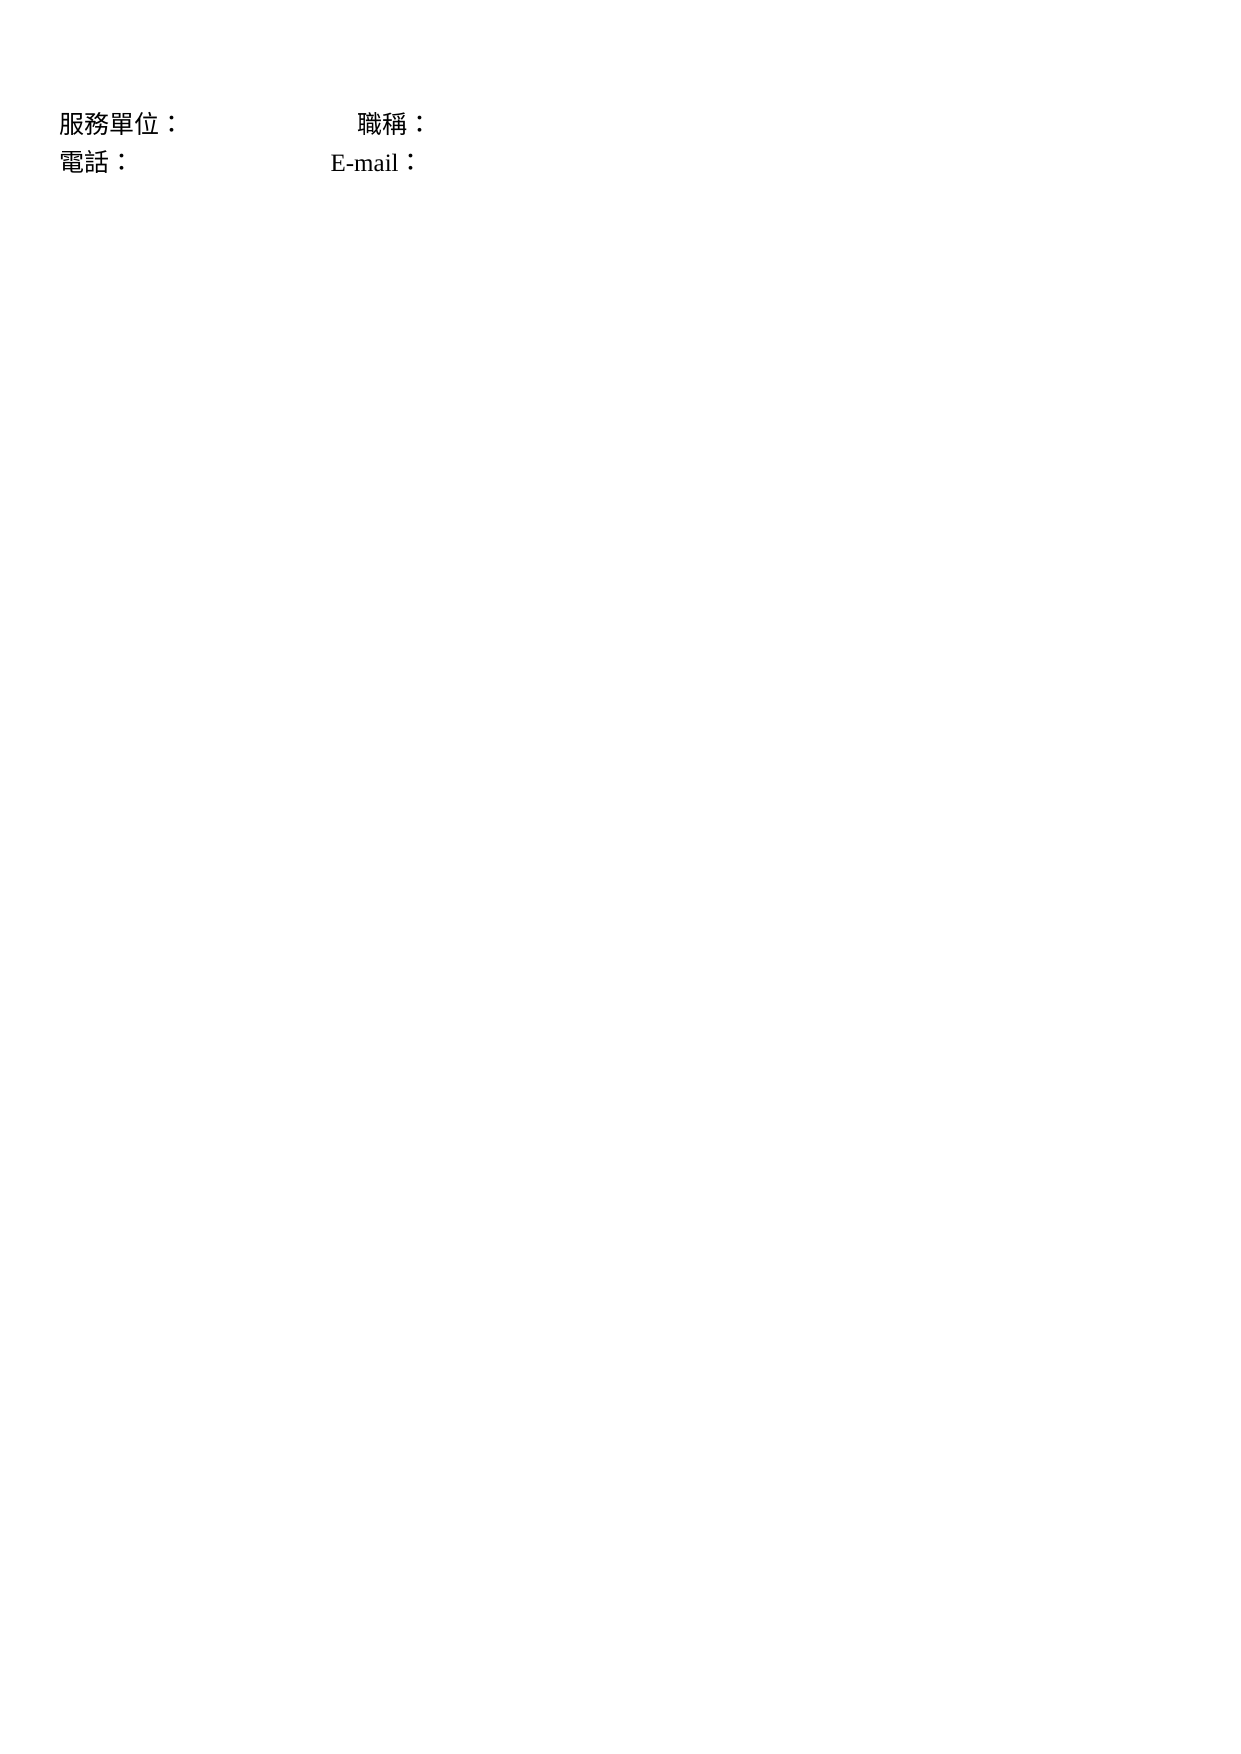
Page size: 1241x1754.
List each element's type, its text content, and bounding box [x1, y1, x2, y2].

text 服務單位： 職稱： [59, 104, 1181, 142]
text 電話： E-mail： [59, 142, 1181, 179]
